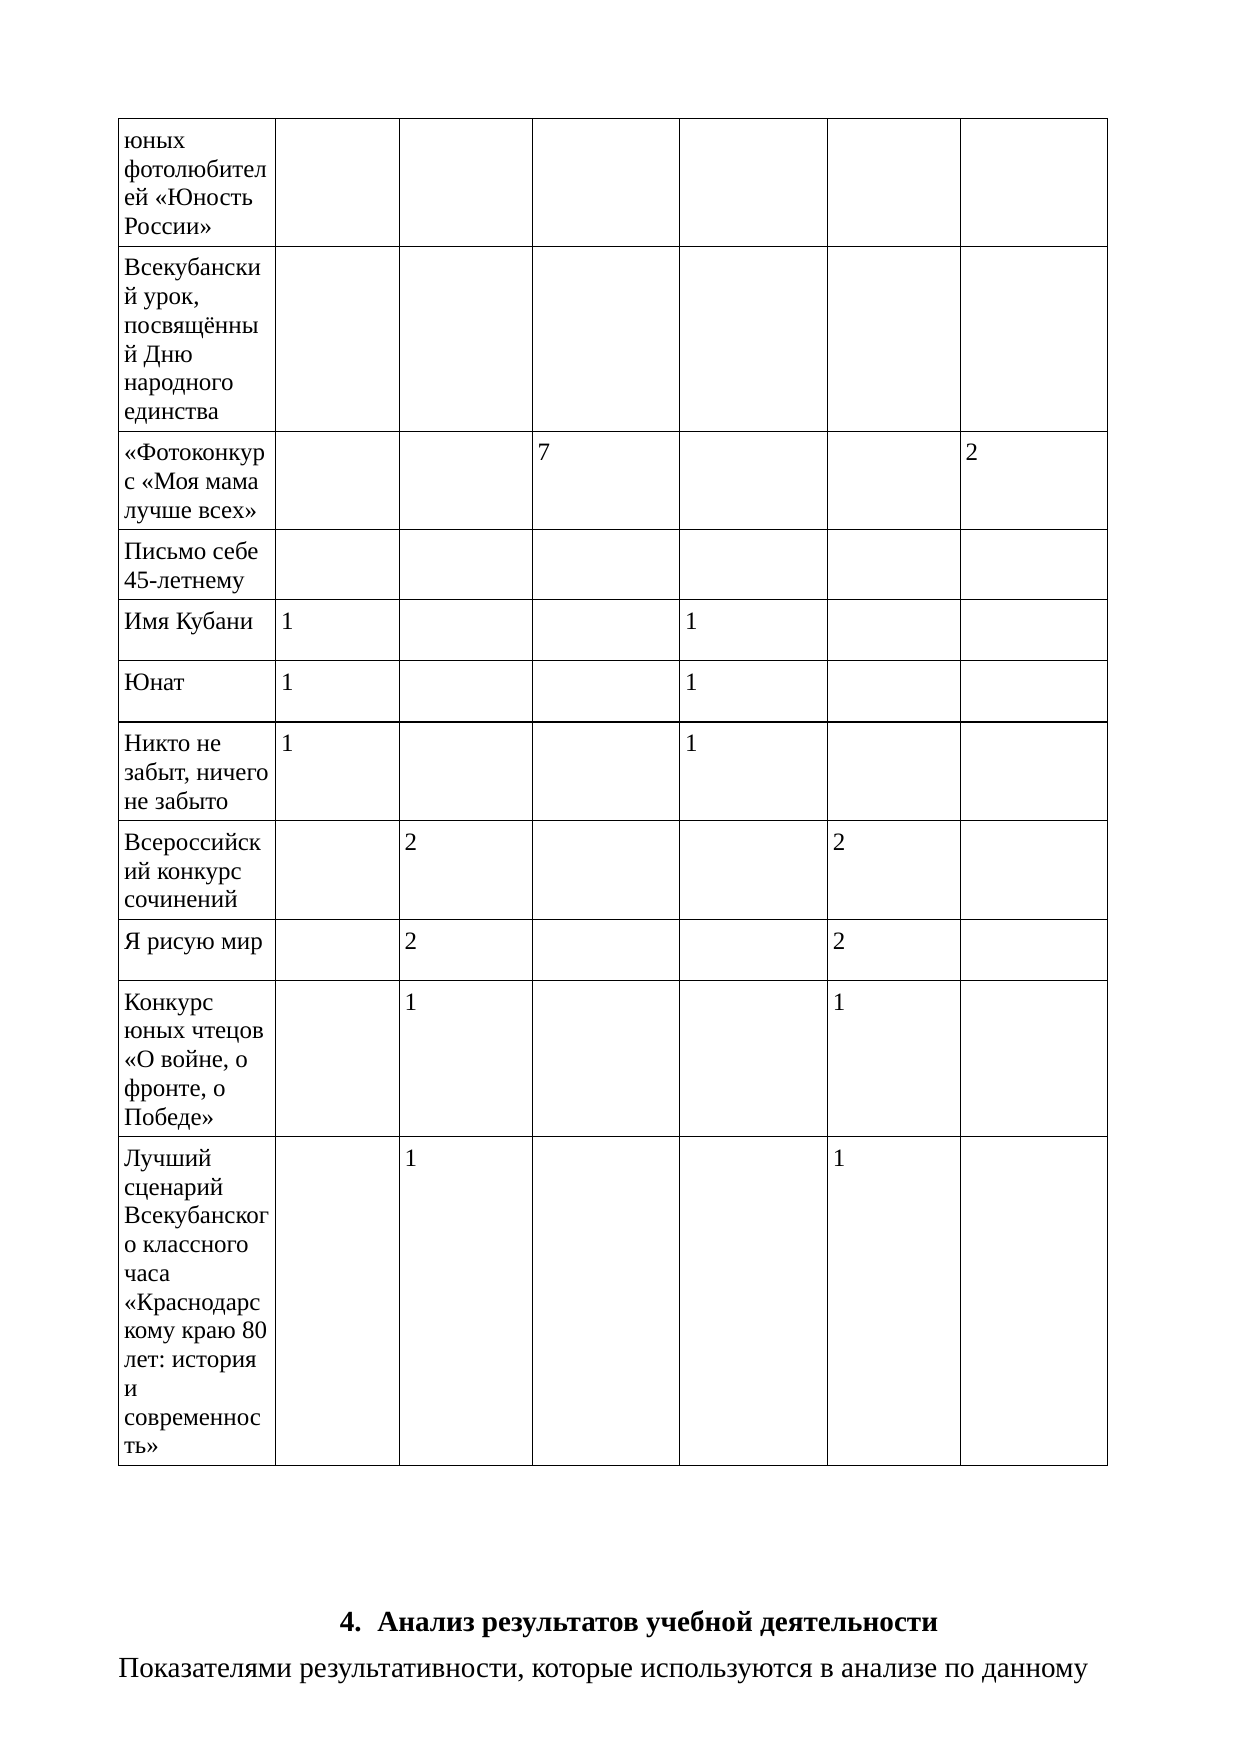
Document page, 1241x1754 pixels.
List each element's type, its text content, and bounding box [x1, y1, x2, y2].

list Анализ результатов учебной деятельности [156, 1604, 1122, 1638]
table_cell Никто не забыт, ничего не забыто [119, 723, 275, 820]
table_cell [680, 119, 827, 246]
table_cell [276, 821, 399, 919]
table_cell 2 [828, 821, 960, 919]
table_cell [276, 530, 399, 599]
table_cell [276, 432, 399, 529]
table_cell [276, 920, 399, 980]
table_cell [828, 432, 960, 529]
table_cell [533, 530, 679, 599]
table_cell [276, 119, 399, 246]
table_cell 7 [533, 432, 679, 529]
table_cell [680, 920, 827, 980]
table_cell [276, 1137, 399, 1465]
table_cell Юнат [119, 661, 275, 721]
table_cell Имя Кубани [119, 600, 275, 660]
table_cell [533, 600, 679, 660]
table_cell «Фотоконкурс «Моя мама лучше всех» [119, 432, 275, 529]
table_cell 1 [276, 723, 399, 820]
table_cell [961, 723, 1107, 820]
table_cell 1 [400, 981, 532, 1136]
table_cell Письмо себе 45-летнему [119, 530, 275, 599]
table_cell [828, 600, 960, 660]
table_cell [828, 530, 960, 599]
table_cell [119, 119, 275, 246]
table_cell Я рисую мир [119, 920, 275, 980]
table_cell Всекубанский урок, посвящённый Дню народного единства [119, 247, 275, 431]
table_cell [400, 600, 532, 660]
table_cell 1 [400, 1137, 532, 1465]
table_cell [961, 920, 1107, 980]
table_cell 4 [533, 119, 679, 246]
table_cell 2 [828, 920, 960, 980]
table_cell 1 [276, 600, 399, 660]
table_cell 1 [680, 600, 827, 660]
table_cell 1 [828, 981, 960, 1136]
table_cell Лучший сценарий Всекубанского классного часа «Краснодарскому краю 80 лет: история и современность» [119, 1137, 275, 1465]
table_cell [533, 1137, 679, 1465]
table_cell [828, 119, 960, 246]
table_cell [400, 661, 532, 721]
table_cell [961, 981, 1107, 1136]
table_cell [961, 821, 1107, 919]
table_cell [961, 247, 1107, 431]
table_cell [276, 981, 399, 1136]
table_cell 1 [961, 119, 1107, 246]
table_cell [400, 530, 532, 599]
table_cell [400, 119, 532, 246]
table_cell [680, 530, 827, 599]
table_cell Всероссийский конкурс сочинений [119, 821, 275, 919]
table_cell [961, 661, 1107, 721]
table_cell [680, 247, 827, 431]
table_cell [961, 600, 1107, 660]
table_cell [680, 1137, 827, 1465]
table_cell [680, 432, 827, 529]
table_cell [828, 247, 960, 431]
table_cell [400, 247, 532, 431]
table_cell [828, 723, 960, 820]
table_cell [680, 981, 827, 1136]
table_cell [533, 920, 679, 980]
table_cell [400, 432, 532, 529]
table_cell [961, 1137, 1107, 1465]
table_cell [533, 247, 679, 431]
table_cell 2 [961, 432, 1107, 529]
table_cell [533, 981, 679, 1136]
table_cell [680, 821, 827, 919]
table_cell [533, 821, 679, 919]
table_cell [828, 661, 960, 721]
table_cell [276, 247, 399, 431]
table_cell 2 [400, 821, 532, 919]
table_cell 1 [680, 661, 827, 721]
table_cell [400, 723, 532, 820]
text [118, 1650, 1122, 1684]
table_cell 1 [680, 723, 827, 820]
table_cell 1 [276, 661, 399, 721]
table_cell Конкурс юных чтецов «О войне, о фронте, о Победе» [119, 981, 275, 1136]
table_cell [961, 530, 1107, 599]
table_cell 2 [400, 920, 532, 980]
table_cell 1 [828, 1137, 960, 1465]
table_cell [533, 723, 679, 820]
table_cell [533, 661, 679, 721]
